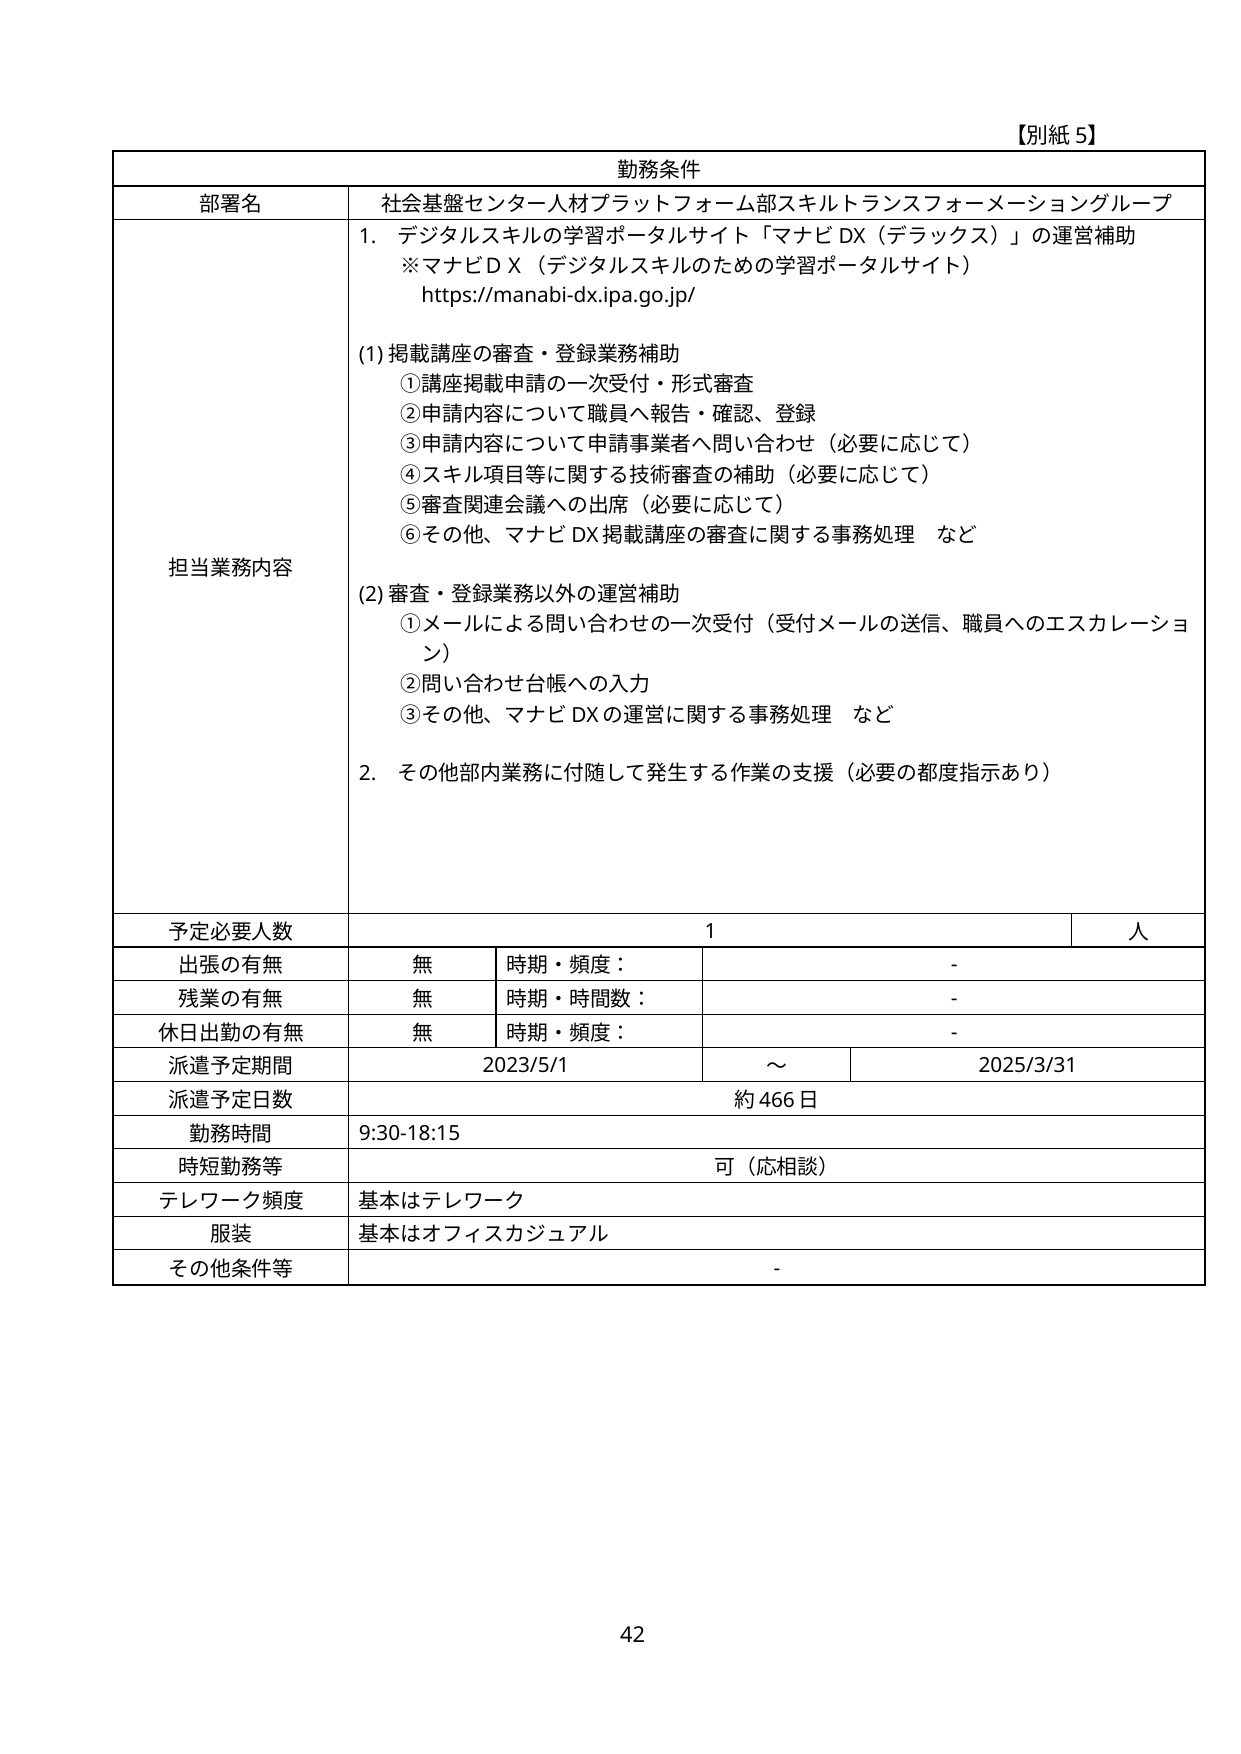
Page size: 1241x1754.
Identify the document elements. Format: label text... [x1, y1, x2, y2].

table_cell - [703, 981, 1204, 1014]
table_cell 出張の有無 [114, 948, 348, 980]
table_cell 社会基盤センター人材プラットフォーム部スキルトランスフォーメーショングループ [349, 187, 1204, 218]
table_cell その他条件等 [114, 1250, 348, 1284]
table_cell 2023/5/1 [349, 1048, 702, 1081]
table_cell 担当業務内容 [114, 220, 348, 913]
table_cell 1. デジタルスキルの学習ポータルサイト「マナビDX（デラックス）」の運営補助 ※マナビＤＸ（デジタルスキルのための学習ポータルサイト） https://manabi-dx.ipa.go.jp/ (1) 掲載講座の審査・登録業務補助 ①講座掲載申請の一次受付・形式審査 ②申請内容について職員へ報告・確認、登録 ③申請内容について申請事業者へ問い合わせ（必要に応じて） ④スキル項目等に関する技術審査の補助（必要に応じて） ⑤審査関連会議への出席（必要に応じて） ⑥その他、マナビDX掲載講座の審査に関する事務処理 など (2) 審査・登録業務以外の運営補助 ①メールによる問い合わせの一次受付（受付メールの送信、職員へのエスカレーション） ②問い合わせ台帳への入力 ③その他、マナビDXの運営に関する事務処理 など 2. その他部内業務に付随して発生する作業の支援（必要の都度指示あり） [349, 220, 1204, 913]
table_cell 勤務時間 [114, 1116, 348, 1148]
table_cell 時期・時間数： [497, 981, 702, 1014]
table_cell 9:30-18:15 [349, 1116, 1204, 1148]
table_cell 無 [349, 981, 495, 1014]
table_cell 基本はテレワーク [349, 1183, 1204, 1216]
table_cell 無 [349, 1015, 495, 1047]
table_cell 約466日 [349, 1082, 1204, 1114]
table_cell - [703, 948, 1204, 980]
table_cell - [349, 1250, 1204, 1284]
table_cell 派遣予定日数 [114, 1082, 348, 1114]
table_cell 人 [1072, 914, 1204, 946]
table_cell 派遣予定期間 [114, 1048, 348, 1081]
table_header 勤務条件 [114, 152, 1204, 185]
table_cell 2025/3/31 [851, 1048, 1204, 1081]
table_cell 1 [349, 914, 1071, 946]
table_cell 時期・頻度： [497, 948, 702, 980]
table_cell - [703, 1015, 1204, 1047]
table_cell 可（応相談） [349, 1149, 1204, 1182]
table_cell テレワーク頻度 [114, 1183, 348, 1216]
table_cell ～ [703, 1048, 850, 1081]
table_cell 残業の有無 [114, 981, 348, 1014]
table_cell 時短勤務等 [114, 1149, 348, 1182]
table_cell 予定必要人数 [114, 914, 348, 946]
table_cell 時期・頻度： [497, 1015, 702, 1047]
table_cell 服装 [114, 1217, 348, 1249]
table_cell 無 [349, 948, 495, 980]
table_cell 部署名 [114, 187, 348, 218]
table_cell 休日出勤の有無 [114, 1015, 348, 1047]
text 【別紙5】 [112, 118, 1109, 150]
table_cell 基本はオフィスカジュアル [349, 1217, 1204, 1249]
